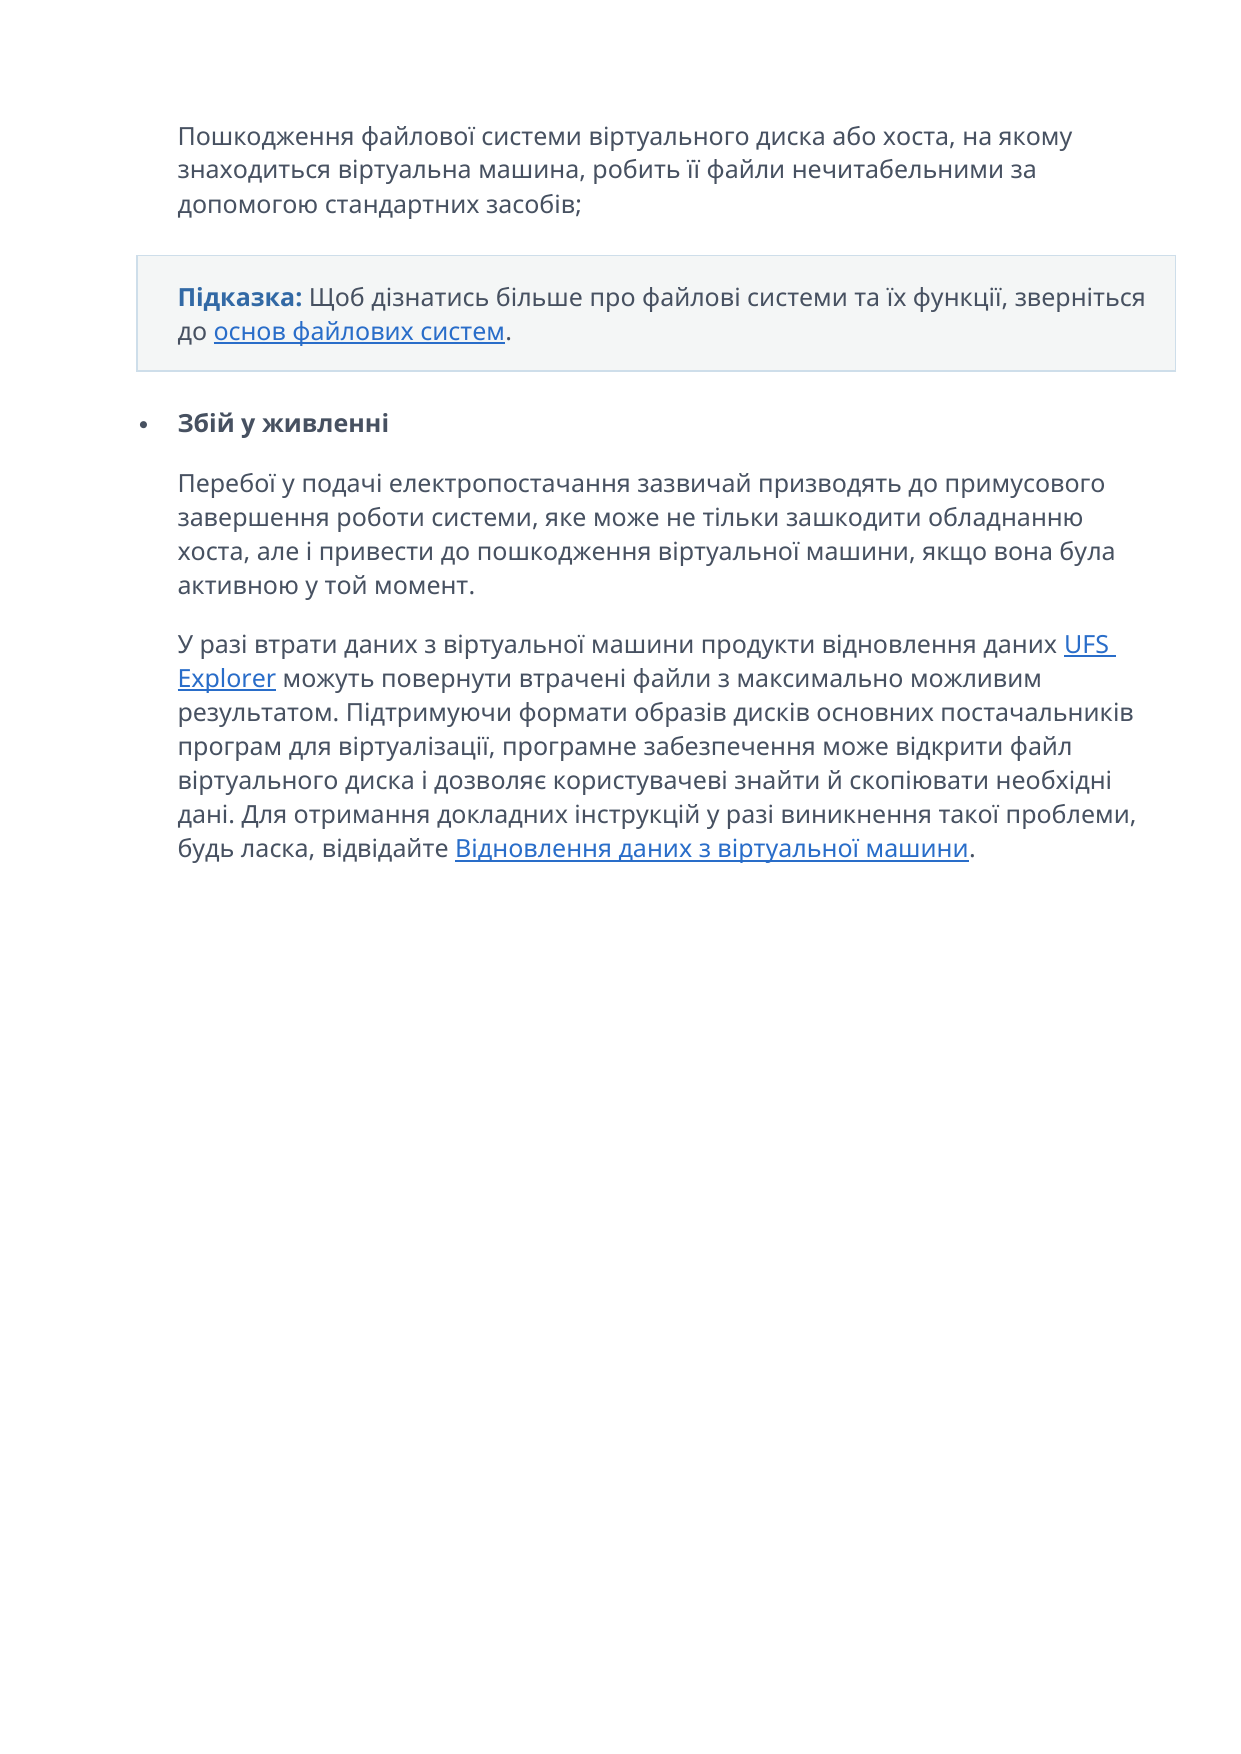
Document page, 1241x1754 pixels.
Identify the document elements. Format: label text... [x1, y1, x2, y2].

text Пошкодження файлової системи віртуального диска або хоста, на якому знаходиться віртуальна машина, робить її файли нечитабельними за допомогою стандартних засобів; [177, 118, 1152, 220]
list Збій у живленні [140, 406, 1152, 440]
text Підказка: Щоб дізнатись більше про файлові системи та їх функції, зверніться до основ файлових систем. [138, 256, 1175, 370]
text У разі втрати даних з віртуальної машини продукти відновлення даних UFS Explorer можуть повернути втрачені файли з максимально можливим результатом. Підтримуючи формати образів дисків основних постачальників програм для віртуалізації, програмне забезпечення може відкрити файл віртуального диска і дозволяє користувачеві знайти й скопіювати необхідні дані. Для отримання докладних інструкцій у разі виникнення такої проблеми, будь ласка, відвідайте Відновлення даних з віртуальної машини. [177, 626, 1152, 865]
text Перебої у подачі електропостачання зазвичай призводять до примусового завершення роботи системи, яке може не тільки зашкодити обладнанню хоста, але і привести до пошкодження віртуальної машини, якщо вона була активною у той момент. [177, 465, 1152, 601]
